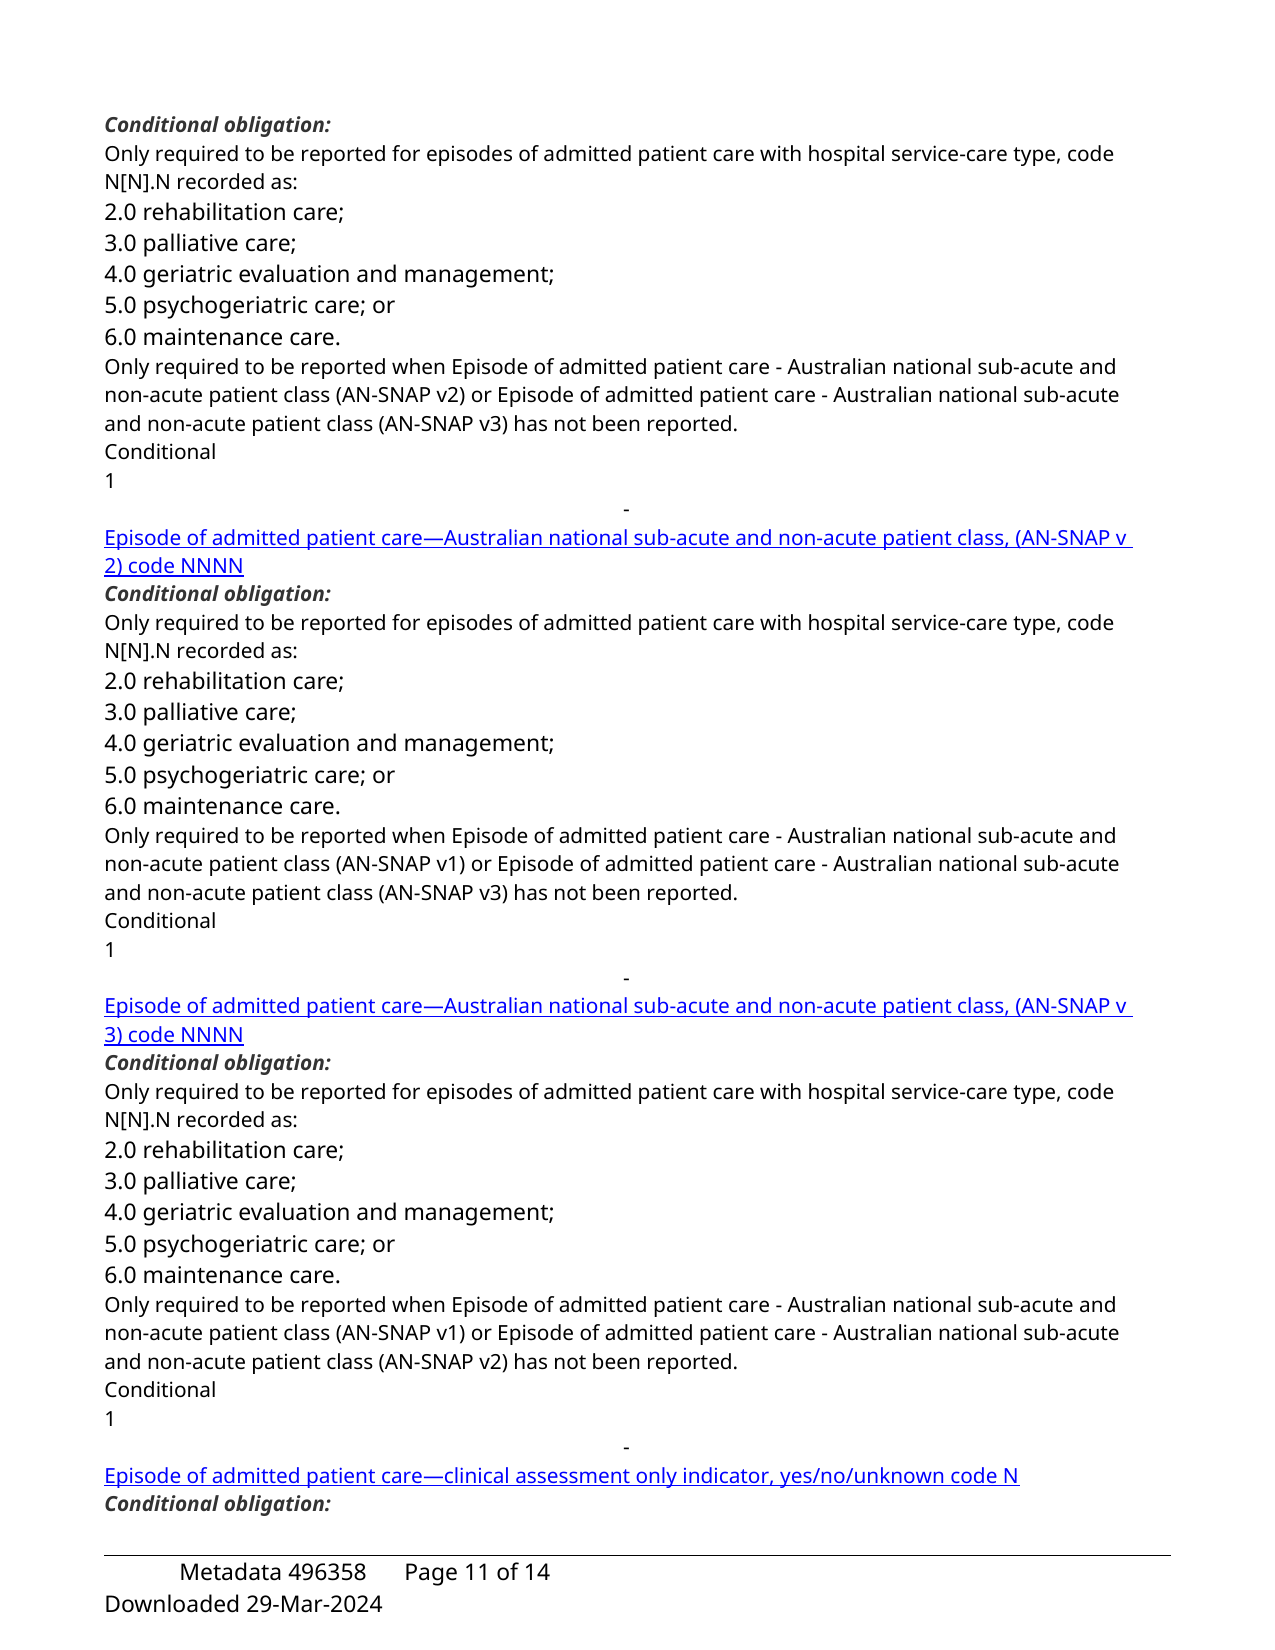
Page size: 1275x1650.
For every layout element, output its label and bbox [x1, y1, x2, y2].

table_cell [93, 110, 1159, 1518]
